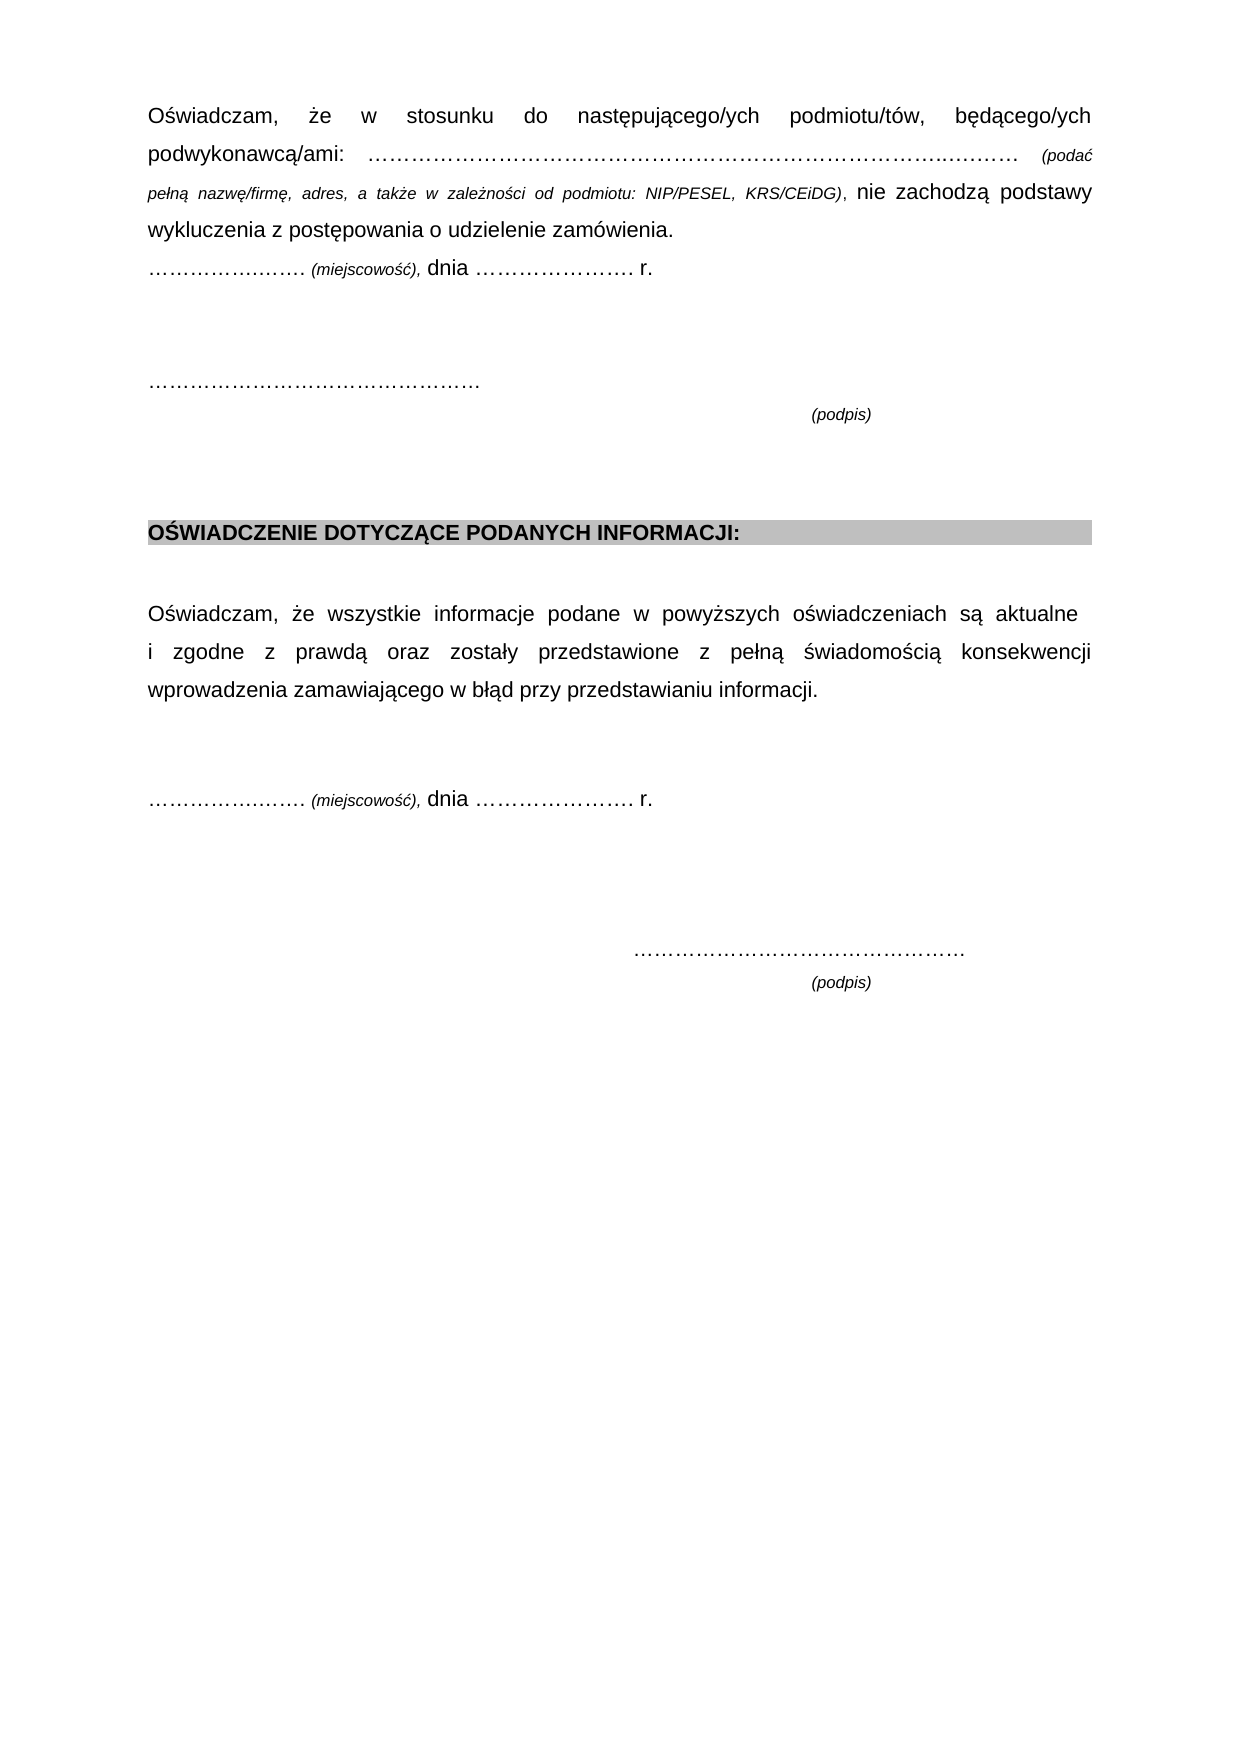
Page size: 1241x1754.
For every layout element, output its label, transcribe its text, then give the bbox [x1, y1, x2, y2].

text ………………………………………… [148, 328, 1092, 393]
text …………….……. (miejscowość), dnia …………………. r. [148, 786, 1092, 812]
text (podpis) [738, 405, 1092, 424]
text …………….……. (miejscowość), dnia …………………. r. [148, 255, 1092, 280]
text Oświadczam, że wszystkie informacje podane w powyższych oświadczeniach są aktualne i zgodne z prawdą oraz zostały przedstawione z pełną świadomością konsekwencji wprowadzenia zamawiającego w błąd przy przedstawianiu informacji. [148, 601, 1092, 702]
text OŚWIADCZENIE DOTYCZĄCE PODANYCH INFORMACJI: [148, 520, 1092, 545]
text Oświadczam, że w stosunku do następującego/ych podmiotu/tów, będącego/ych podwykonawcą/ami: ……………………………………………………………………..….…… (podać pełną nazwę/firmę, adres, a także w zależności od podmiotu: NIP/PESEL, KRS/CEiDG), nie zachodzą podstawy wykluczenia z postępowania o udzielenie zamówienia. [148, 103, 1092, 242]
text (podpis) [738, 973, 1092, 992]
text ………………………………………… [148, 937, 1092, 961]
